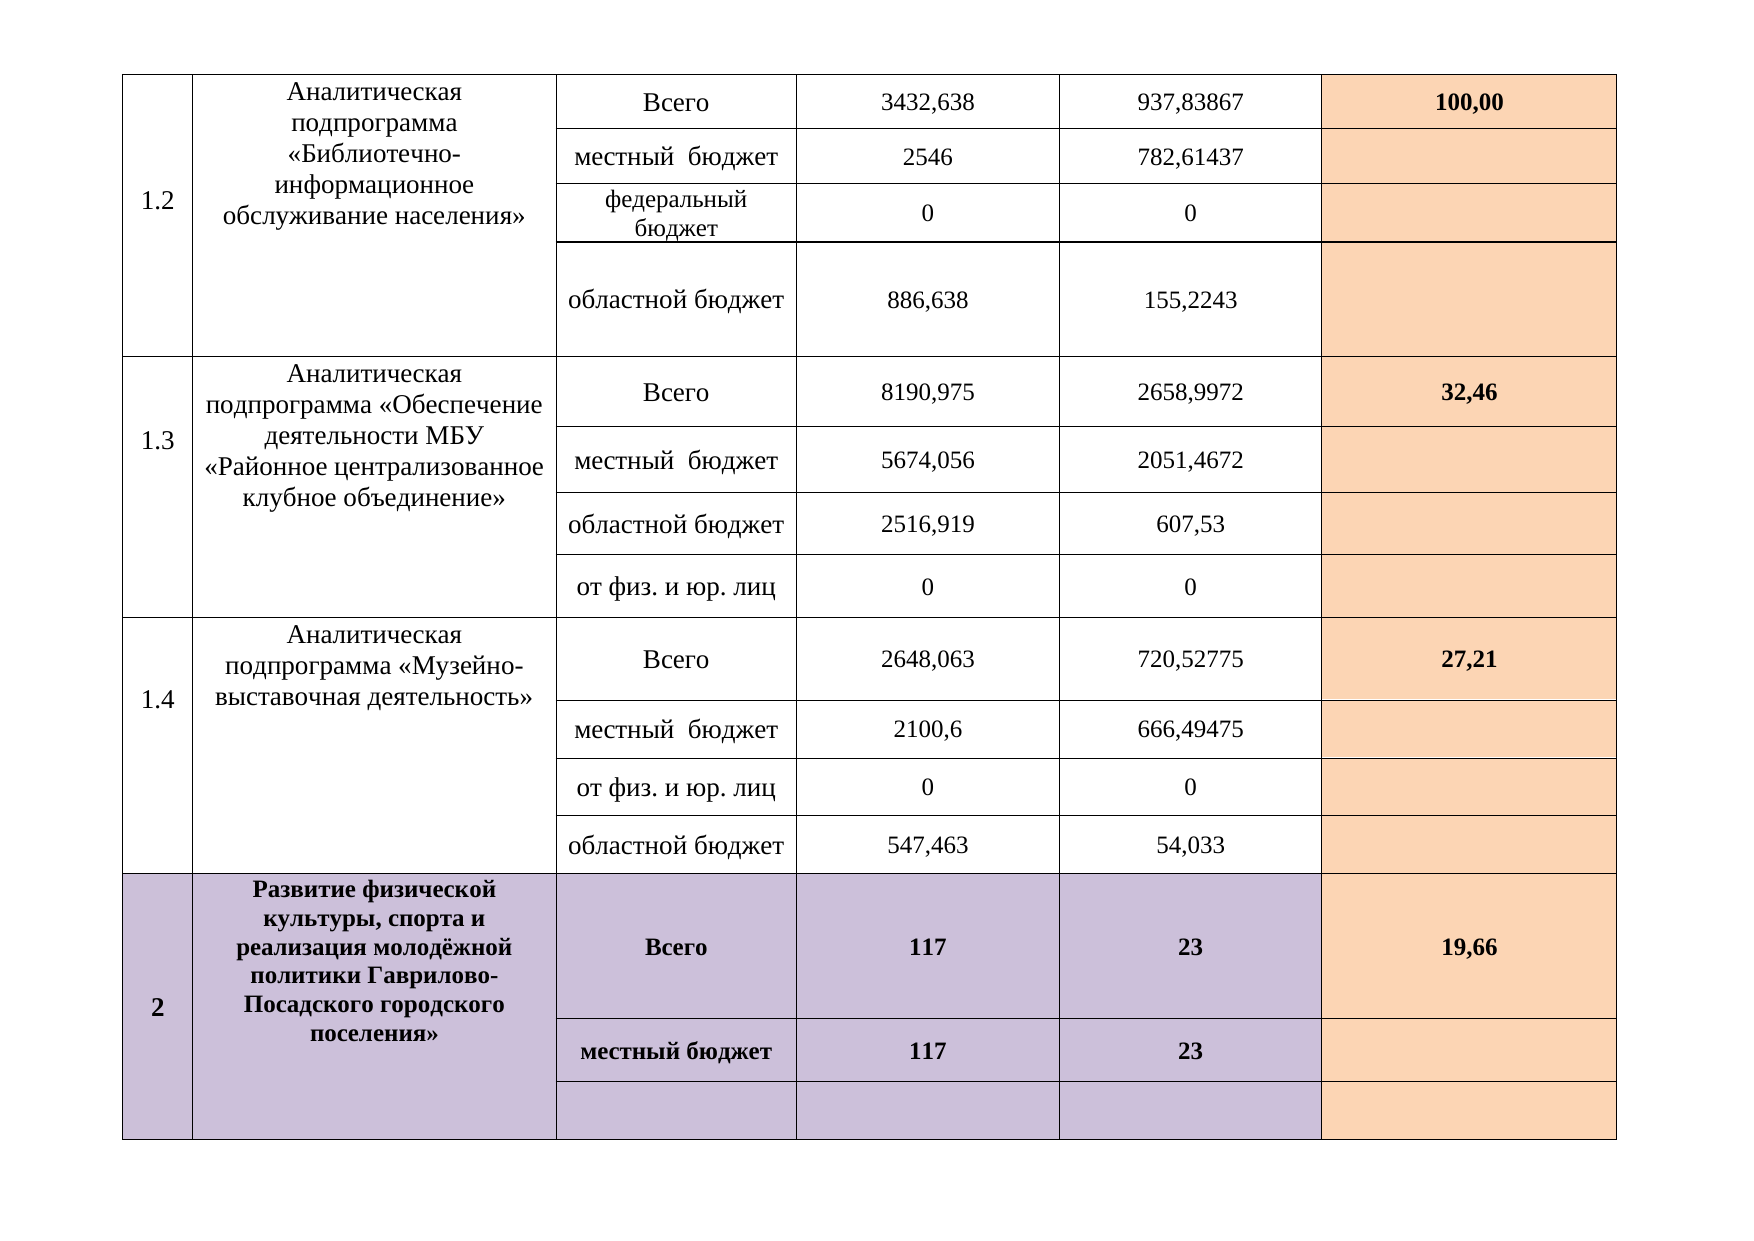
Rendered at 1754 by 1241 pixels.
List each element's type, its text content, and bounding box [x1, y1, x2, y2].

table_cell [1322, 759, 1616, 815]
table_cell [1060, 1082, 1321, 1139]
table_cell 32,46 [1322, 357, 1616, 426]
table_cell 8190,975 [797, 357, 1059, 426]
table_cell 19,66 [1322, 874, 1616, 1018]
table_cell 5674,056 [797, 427, 1059, 492]
table_cell [1322, 816, 1616, 873]
table_cell областной бюджет [557, 243, 796, 356]
table_cell Аналитическая подпрограмма «Библиотечно-информационное обслуживание населения» [193, 75, 556, 356]
table_cell [1322, 555, 1616, 617]
table_cell Развитие физической культуры, спорта и реализация молодёжной политики Гаврилово-Посадского городского поселения» [193, 874, 556, 1139]
table_cell Аналитическая подпрограмма «Обеспечение деятельности МБУ «Районное централизованное клубное объединение» [193, 357, 556, 617]
table_cell 666,49475 [1060, 701, 1321, 757]
table_cell 0 [1060, 759, 1321, 815]
table_cell 27,21 [1322, 618, 1616, 699]
table_cell [1322, 701, 1616, 757]
table_cell 100,00 [1322, 75, 1616, 128]
table_cell областной бюджет [557, 493, 796, 554]
table_cell 0 [797, 555, 1059, 617]
table_cell Всего [557, 357, 796, 426]
table_cell 117 [797, 874, 1059, 1018]
table_cell федеральный бюджет [557, 184, 796, 241]
table_cell [797, 1082, 1059, 1139]
table_cell 23 [1060, 874, 1321, 1018]
table_cell [1322, 129, 1616, 183]
table_cell от физ. и юр. лиц [557, 555, 796, 617]
table_cell 547,463 [797, 816, 1059, 873]
table_cell [1322, 493, 1616, 554]
table_cell 2648,063 [797, 618, 1059, 699]
table_cell 54,033 [1060, 816, 1321, 873]
table_cell 782,61437 [1060, 129, 1321, 183]
table_cell областной бюджет [557, 816, 796, 873]
table_cell Аналитическая подпрограмма «Музейно-выставочная деятельность» [193, 618, 556, 873]
table_cell Всего [557, 618, 796, 699]
table_cell 0 [1060, 184, 1321, 241]
table_cell 3432,638 [797, 75, 1059, 128]
table_cell 0 [797, 184, 1059, 241]
table_cell 117 [797, 1019, 1059, 1081]
table_cell [1322, 1082, 1616, 1139]
table_cell 1.3 [123, 357, 192, 617]
table_cell 2051,4672 [1060, 427, 1321, 492]
table_cell местный бюджет [557, 1019, 796, 1081]
table_cell 2658,9972 [1060, 357, 1321, 426]
table_cell [1322, 243, 1616, 356]
table_cell 1.4 [123, 618, 192, 873]
table_cell местный бюджет [557, 427, 796, 492]
table_cell местный бюджет [557, 701, 796, 757]
table_cell 2100,6 [797, 701, 1059, 757]
table_cell от физ. и юр. лиц [557, 759, 796, 815]
table_cell 155,2243 [1060, 243, 1321, 356]
table_cell местный бюджет [557, 129, 796, 183]
table_cell Всего [557, 75, 796, 128]
table_cell Всего [557, 874, 796, 1018]
table_cell [1322, 427, 1616, 492]
table_cell 1.2 [123, 75, 192, 356]
table_cell 2 [123, 874, 192, 1139]
table_cell 23 [1060, 1019, 1321, 1081]
table_cell 937,83867 [1060, 75, 1321, 128]
table_cell [1322, 1019, 1616, 1081]
table_cell 607,53 [1060, 493, 1321, 554]
table_cell 2546 [797, 129, 1059, 183]
table_cell 2516,919 [797, 493, 1059, 554]
table_cell 720,52775 [1060, 618, 1321, 699]
table_cell 886,638 [797, 243, 1059, 356]
table_cell [1322, 184, 1616, 241]
table_cell 0 [1060, 555, 1321, 617]
table_cell 0 [797, 759, 1059, 815]
table_cell [557, 1082, 796, 1139]
